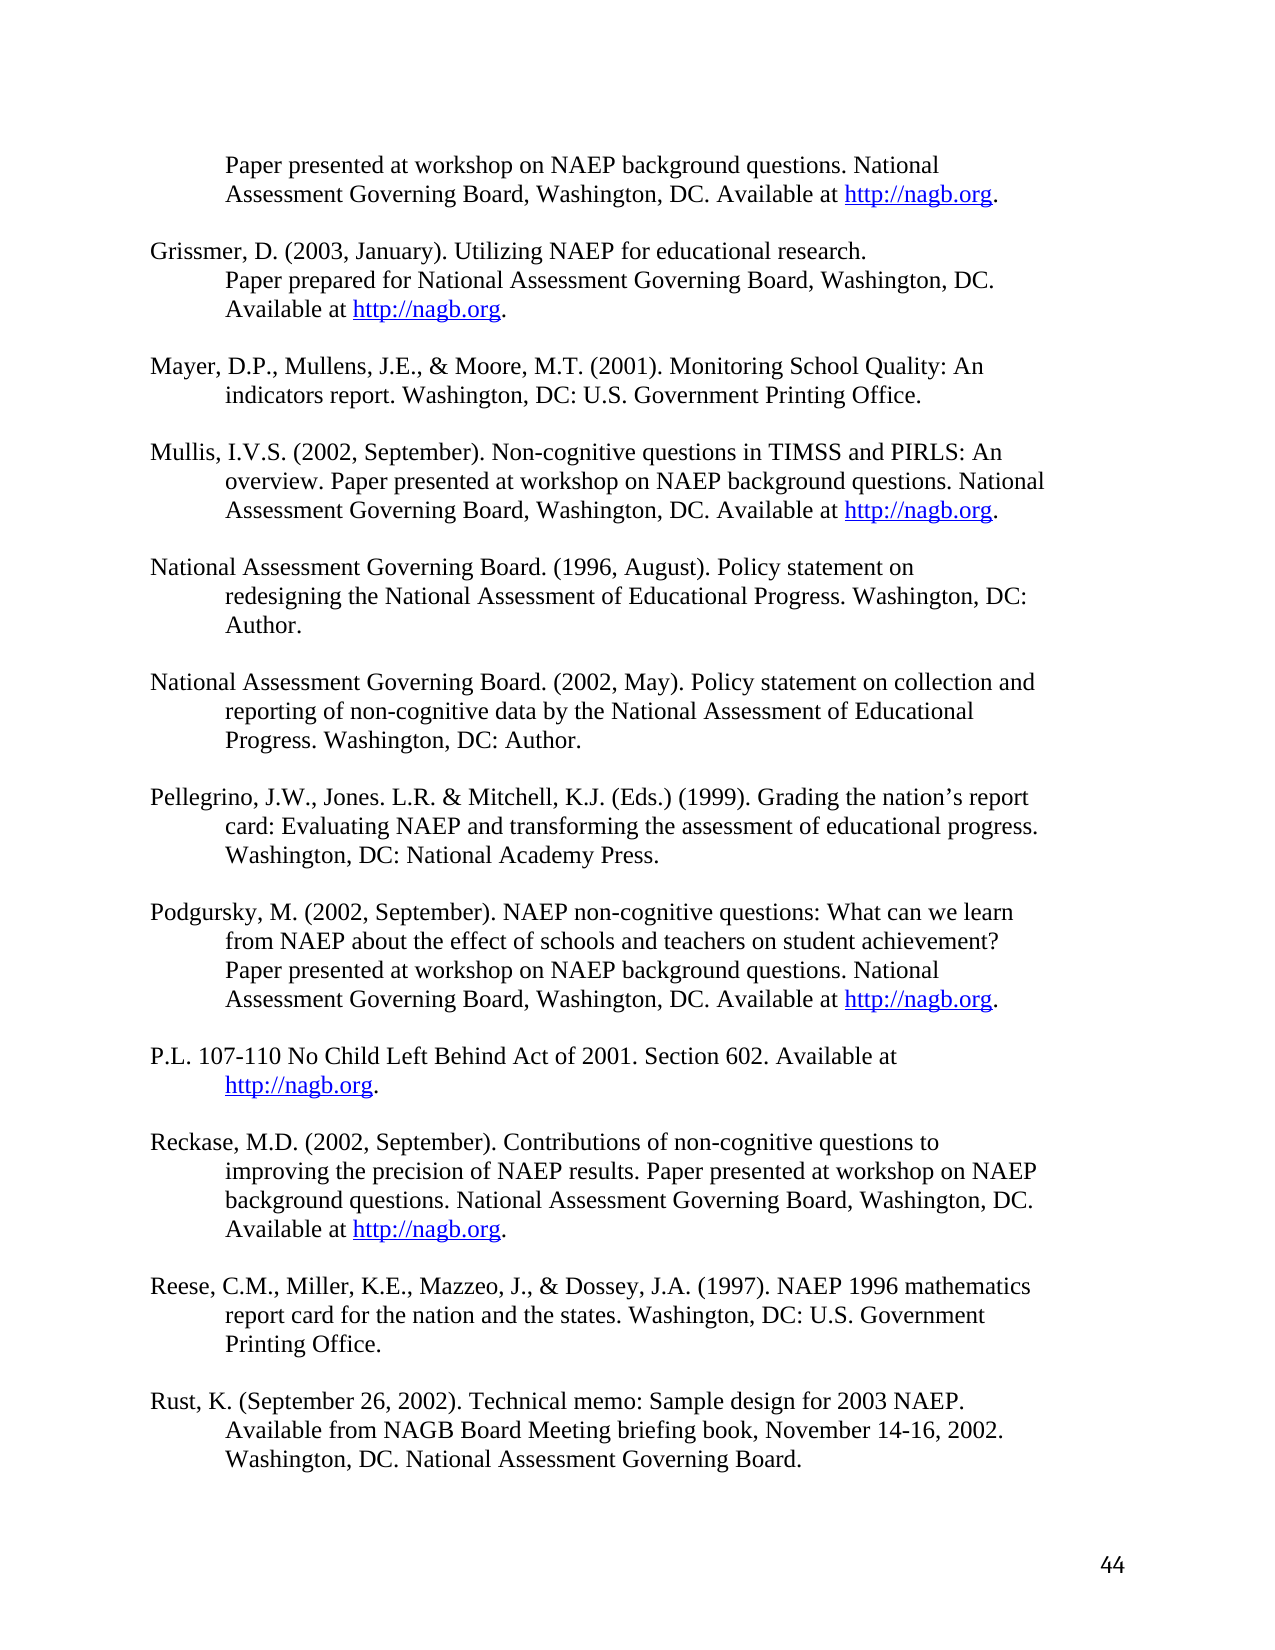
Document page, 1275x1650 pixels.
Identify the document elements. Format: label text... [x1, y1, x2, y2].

text Podgursky, M. (2002, September). NAEP non-cognitive questions: What can we learn [150, 897, 1125, 926]
text Author. [225, 610, 1125, 639]
text improving the precision of NAEP results. Paper presented at workshop on NAEP [225, 1156, 1125, 1185]
text Grissmer, D. (2003, January). Utilizing NAEP for educational research. [150, 236, 1125, 265]
text reporting of non-cognitive data by the National Assessment of Educational [225, 696, 1125, 725]
text http://nagb.org. [225, 1070, 1125, 1099]
text Washington, DC: National Academy Press. [225, 840, 1125, 869]
text Paper presented at workshop on NAEP background questions. National [225, 955, 1125, 984]
text overview. Paper presented at workshop on NAEP background questions. National [225, 466, 1125, 495]
text Washington, DC. National Assessment Governing Board. [225, 1444, 1125, 1472]
text from NAEP about the effect of schools and teachers on student achievement? [225, 926, 1125, 955]
text Rust, K. (September 26, 2002). Technical memo: Sample design for 2003 NAEP. [150, 1386, 1125, 1415]
text Reese, C.M., Miller, K.E., Mazzeo, J., & Dossey, J.A. (1997). NAEP 1996 mathematics [150, 1271, 1125, 1300]
text Assessment Governing Board, Washington, DC. Available at http://nagb.org. [225, 984, 1125, 1012]
text National Assessment Governing Board. (2002, May). Policy statement on collection and [150, 667, 1125, 696]
text Paper prepared for National Assessment Governing Board, Washington, DC. [225, 265, 1125, 294]
text card: Evaluating NAEP and transforming the assessment of educational progress. [225, 811, 1125, 840]
text background questions. National Assessment Governing Board, Washington, DC. [225, 1185, 1125, 1214]
text redesigning the National Assessment of Educational Progress. Washington, DC: [225, 581, 1125, 610]
text Paper presented at workshop on NAEP background questions. National [225, 150, 1125, 179]
text National Assessment Governing Board. (1996, August). Policy statement on [150, 552, 1125, 581]
text Available from NAGB Board Meeting briefing book, November 14-16, 2002. [225, 1415, 1125, 1444]
text Progress. Washington, DC: Author. [225, 725, 1125, 754]
text Printing Office. [225, 1329, 1125, 1357]
text Available at http://nagb.org. [225, 294, 1125, 322]
text indicators report. Washington, DC: U.S. Government Printing Office. [150, 380, 1125, 409]
text Mayer, D.P., Mullens, J.E., & Moore, M.T. (2001). Monitoring School Quality: An [150, 351, 1125, 380]
text Pellegrino, J.W., Jones. L.R. & Mitchell, K.J. (Eds.) (1999). Grading the nation’s report [150, 782, 1125, 811]
text Mullis, I.V.S. (2002, September). Non-cognitive questions in TIMSS and PIRLS: An [150, 437, 1125, 466]
text Assessment Governing Board, Washington, DC. Available at http://nagb.org. [225, 179, 1125, 207]
text Reckase, M.D. (2002, September). Contributions of non-cognitive questions to [150, 1127, 1125, 1156]
text report card for the nation and the states. Washington, DC: U.S. Government [225, 1300, 1125, 1329]
text Assessment Governing Board, Washington, DC. Available at http://nagb.org. [225, 495, 1125, 524]
text P.L. 107-110 No Child Left Behind Act of 2001. Section 602. Available at [150, 1041, 1125, 1070]
text Available at http://nagb.org. [225, 1214, 1125, 1242]
